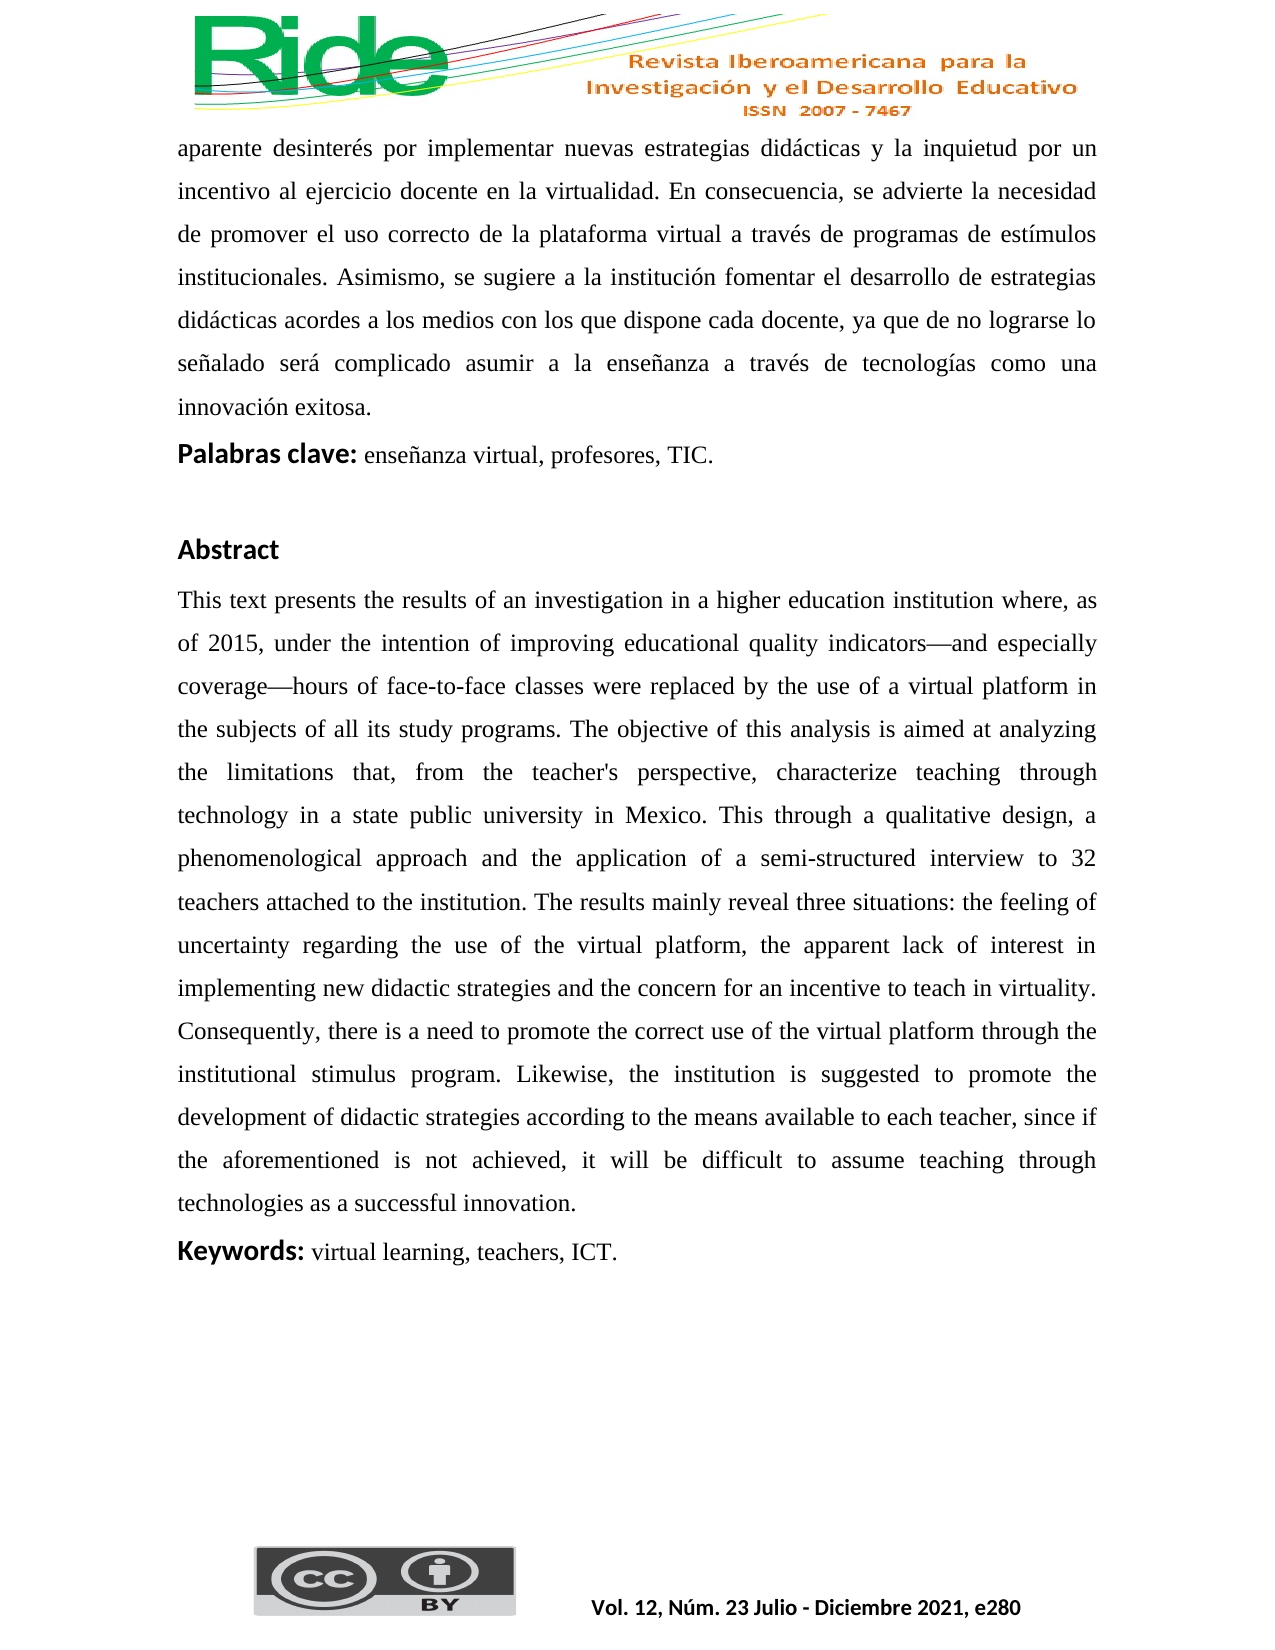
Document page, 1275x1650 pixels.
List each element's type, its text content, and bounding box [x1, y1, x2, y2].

picture [253, 1546, 517, 1616]
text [177, 133, 1098, 420]
text This text presents the results of an investigation in a higher education institution where, as of 2015, under the intention of improving educational quality indicators—and especially coverage—hours of face-to-face classes were replaced by the use of a virtual platform in the subjects of all its study programs. The objective of this analysis is aimed at analyzing the limitations that, from the teacher's perspective, characterize teaching through technology in a state public university in Mexico. This through a qualitative design, a phenomenological approach and the application of a semi-structured interview to 32 teachers attached to the institution. The results mainly reveal three situations: the feeling of uncertainty regarding the use of the virtual platform, the apparent lack of interest in implementing new didactic strategies and the concern for an incentive to teach in virtuality. Consequently, there is a need to promote the correct use of the virtual platform through the institutional stimulus program. Likewise, the institution is suggested to promote the development of didactic strategies according to the means available to each teacher, since if the aforementioned is not achieved, it will be difficult to assume teaching through technologies as a successful innovation. [177, 585, 1098, 1217]
text Keywords: virtual learning, teachers, ICT. [177, 1232, 1098, 1267]
text Abstract [177, 531, 1098, 567]
picture [194, 14, 1081, 119]
text Palabras clave: enseñanza virtual, profesores, TIC. [177, 435, 1098, 470]
